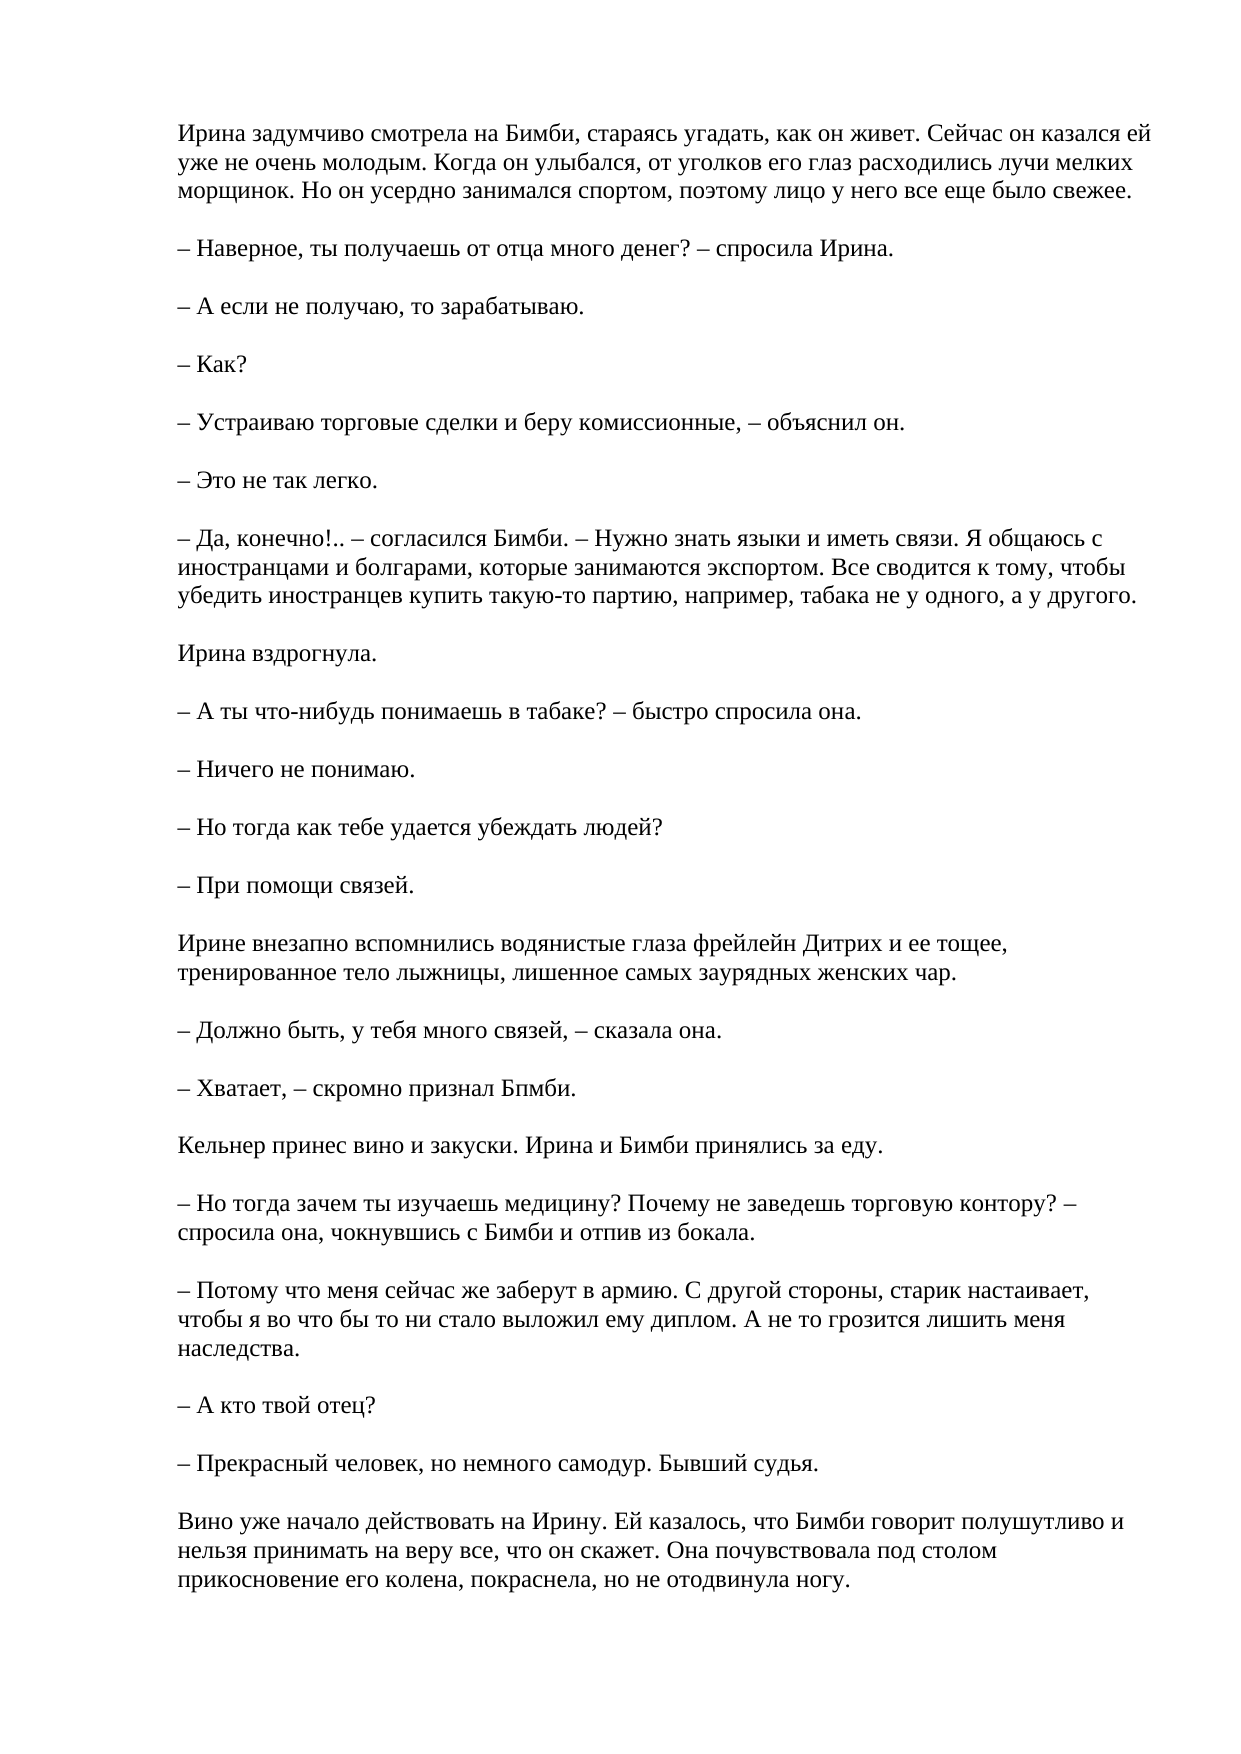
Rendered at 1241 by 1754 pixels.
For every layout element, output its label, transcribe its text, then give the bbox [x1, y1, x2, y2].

text – Устраиваю торговые сделки и беру комиссионные, – объяснил он. [177, 407, 1152, 436]
text Кельнер принес вино и закуски. Ирина и Бимби принялись за еду. [177, 1131, 1152, 1159]
text – Как? [177, 349, 1152, 378]
text – Хватает, – скромно признал Бпмби. [177, 1073, 1152, 1101]
text Ирине внезапно вспомнились водянистые глаза фрейлейн Дитрих и ее тощее, тренированное тело лыжницы, лишенное самых заурядных женских чар. [177, 928, 1152, 986]
text – А если не получаю, то зарабатываю. [177, 291, 1152, 320]
text – Это не так легко. [177, 465, 1152, 494]
text – Да, конечно!.. – согласился Бимби. – Нужно знать языки и иметь связи. Я общаюсь с иностранцами и болгарами, которые занимаются экспортом. Все сводится к тому, чтобы убедить иностранцев купить такую-то партию, например, табака не у одного, а у другого. [177, 523, 1152, 609]
text Ирина вздрогнула. [177, 638, 1152, 667]
text – Прекрасный человек, но немного самодур. Бывший судья. [177, 1448, 1152, 1477]
text – А ты что-нибудь понимаешь в табаке? – быстро спросила она. [177, 696, 1152, 725]
text Ирина задумчиво смотрела на Бимби, стараясь угадать, как он живет. Сейчас он казался ей уже не очень молодым. Когда он улыбался, от уголков его глаз расходились лучи мелких морщинок. Но он усердно занимался спортом, поэтому лицо у него все еще было свежее. [177, 118, 1152, 204]
text – Но тогда как тебе удается убеждать людей? [177, 812, 1152, 841]
text – Ничего не понимаю. [177, 754, 1152, 783]
text Вино уже начало действовать на Ирину. Ей казалось, что Бимби говорит полушутливо и нельзя принимать на веру все, что он скажет. Она почувствовала под столом прикосновение его колена, покраснела, но не отодвинула ногу. [177, 1506, 1152, 1593]
text – При помощи связей. [177, 870, 1152, 899]
text – А кто твой отец? [177, 1391, 1152, 1419]
text – Потому что меня сейчас же заберут в армию. С другой стороны, старик настаивает, чтобы я во что бы то ни стало выложил ему диплом. А не то грозится лишить меня наследства. [177, 1275, 1152, 1361]
text – Наверное, ты получаешь от отца много денег? – спросила Ирина. [177, 233, 1152, 262]
text – Но тогда зачем ты изучаешь медицину? Почему не заведешь торговую контору? – спросила она, чокнувшись с Бимби и отпив из бокала. [177, 1188, 1152, 1246]
text – Должно быть, у тебя много связей, – сказала она. [177, 1015, 1152, 1043]
